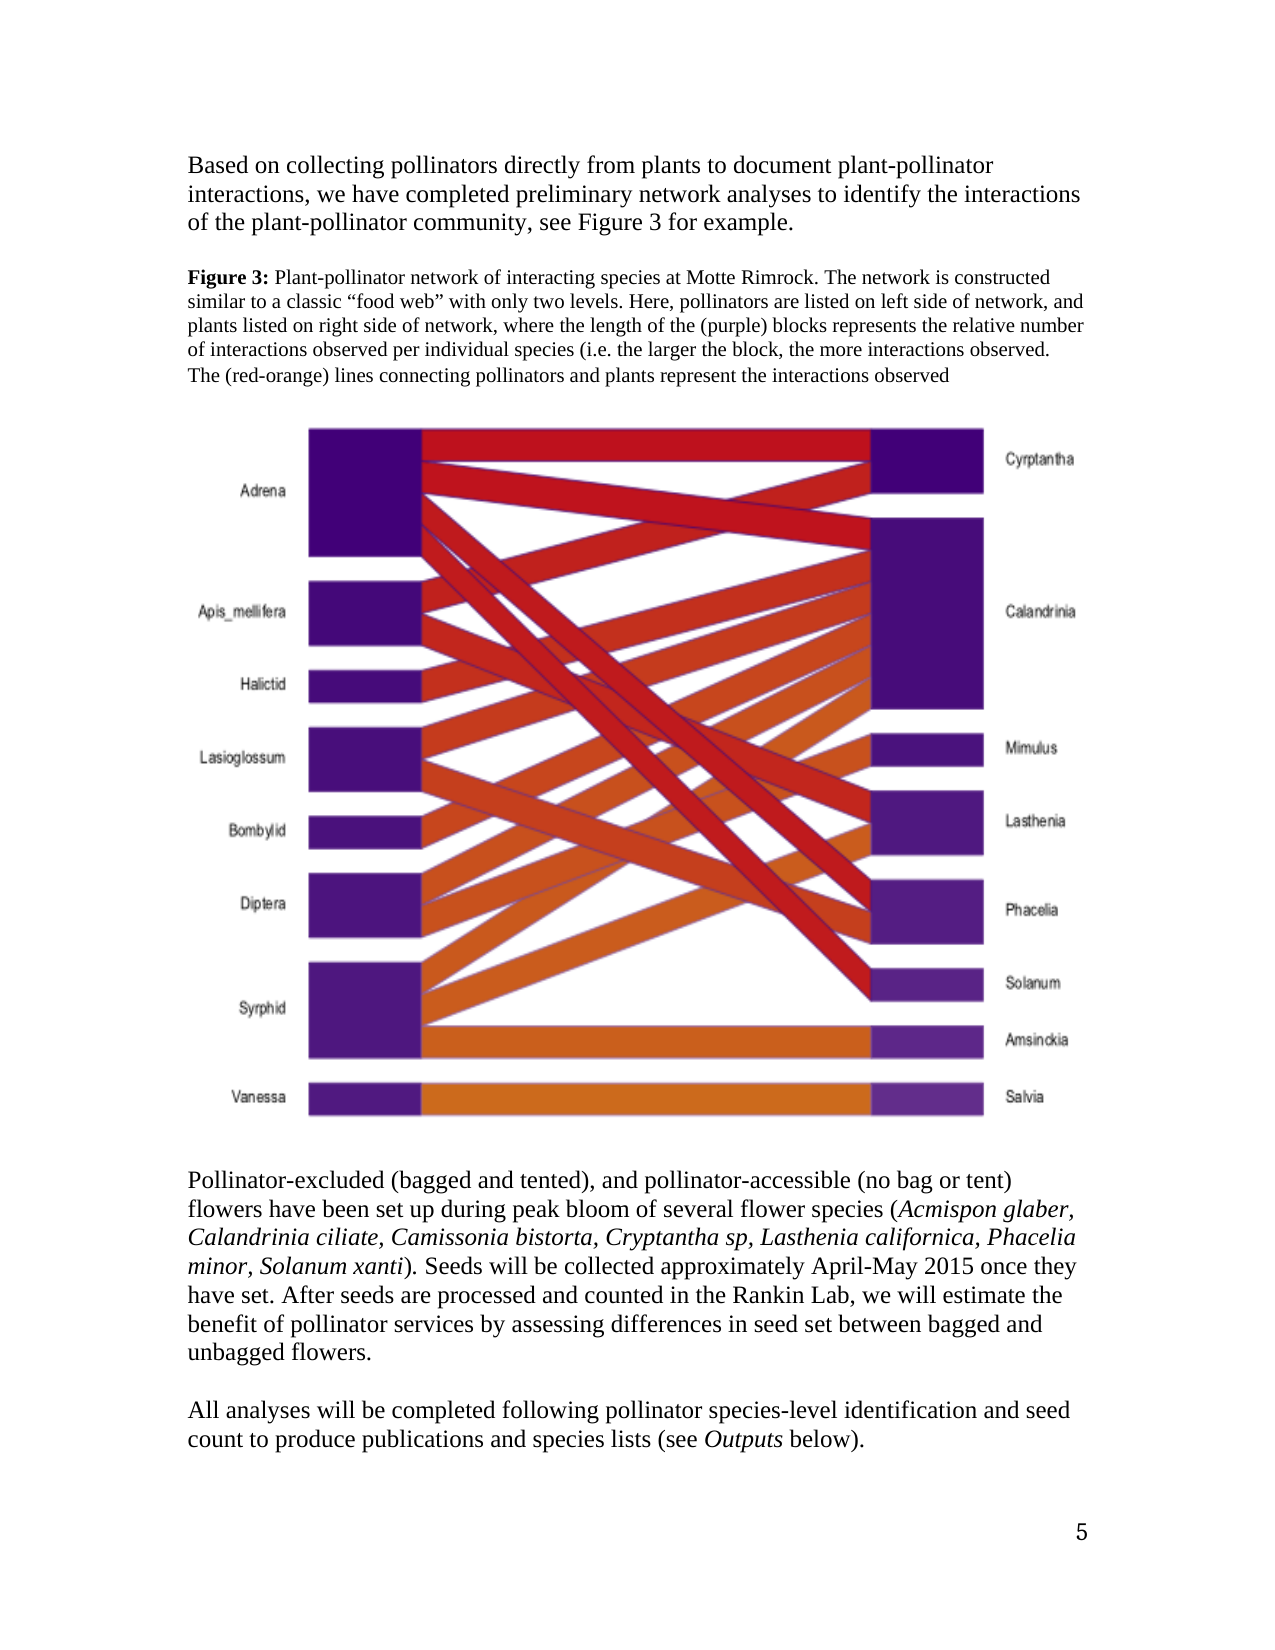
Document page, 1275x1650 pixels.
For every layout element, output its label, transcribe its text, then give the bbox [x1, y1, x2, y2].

text Figure 3: Plant-pollinator network of interacting species at Motte Rimrock. The network is constructed similar to a classic “food web” with only two levels. Here, pollinators are listed on left side of network, and plants listed on right side of network, where the length of the (purple) blocks represents the relative number of interactions observed per individual species (i.e. the larger the block, the more interactions observed. The (red-orange) lines connecting pollinators and plants represent the interactions observed [187, 265, 1087, 387]
text Based on collecting pollinators directly from plants to document plant-pollinator interactions, we have completed preliminary network analyses to identify the interactions of the plant-pollinator community, see Figure 3 for example. [187, 150, 1087, 236]
text Pollinator-excluded (bagged and tented), and pollinator-accessible (no bag or tent) flowers have been set up during peak bloom of several flower species (Acmispon glaber, Calandrinia ciliate, Camissonia bistorta, Cryptantha sp, Lasthenia californica, Phacelia minor, Solanum xanti). Seeds will be collected approximately April-May 2015 once they have set. After seeds are processed and counted in the Rankin Lab, we will estimate the benefit of pollinator services by assessing differences in seed set between bagged and unbagged flowers. [187, 1165, 1087, 1366]
text All analyses will be completed following pollinator species-level identification and seed count to produce publications and species lists (see Outputs below). [187, 1395, 1087, 1452]
picture [187, 387, 1087, 1137]
